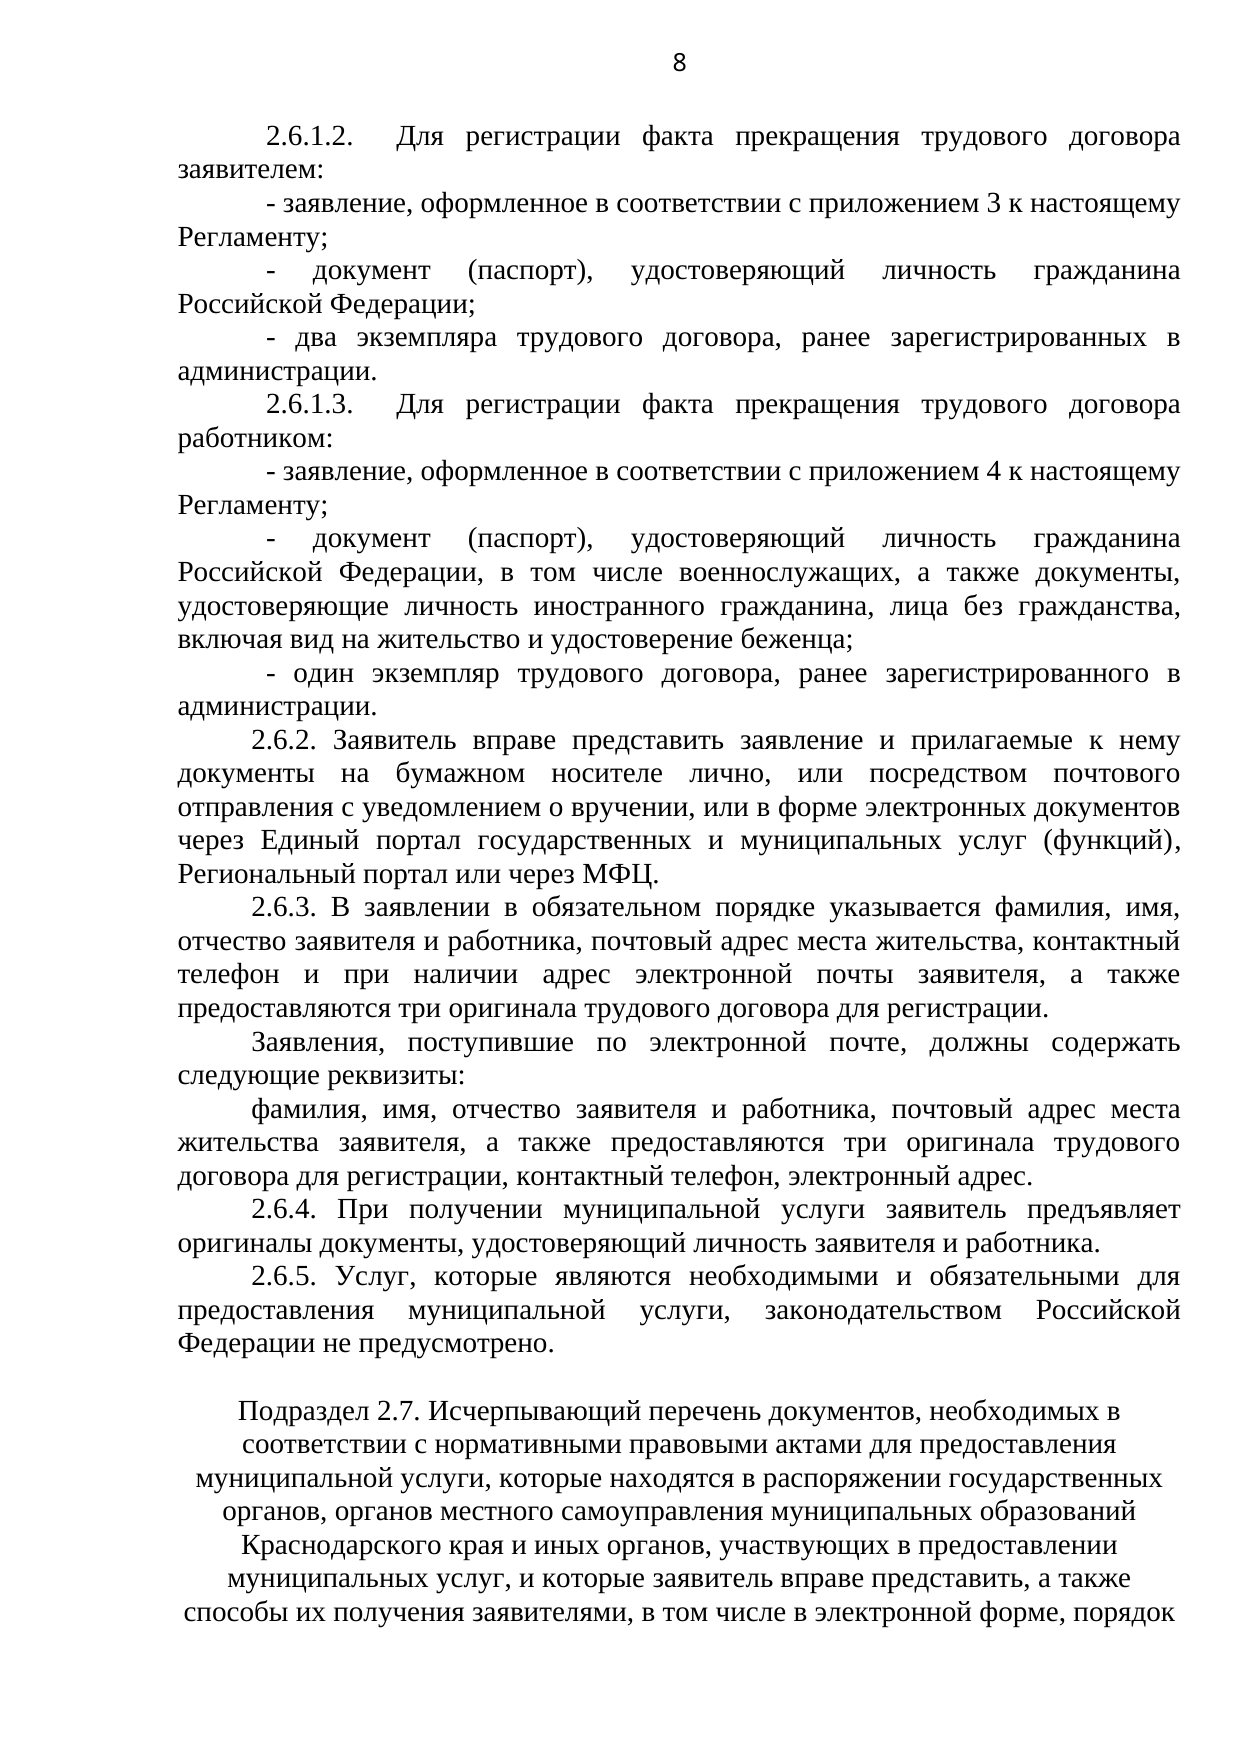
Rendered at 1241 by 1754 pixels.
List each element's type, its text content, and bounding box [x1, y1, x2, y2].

text 2.6.5. Услуг, которые являются необходимыми и обязательными для предоставления муниципальной услуги, законодательством Российской Федерации не предусмотрено. [177, 1258, 1181, 1359]
text Заявления, поступившие по электронной почте, должны содержать следующие реквизиты: [177, 1024, 1181, 1091]
text 2.6.2. Заявитель вправе представить заявление и прилагаемые к нему документы на бумажном носителе лично, или посредством почтового отправления с уведомлением о вручении, или в форме электронных документов через Единый портал государственных и муниципальных услуг (функций), Региональный портал или через МФЦ. [177, 722, 1181, 889]
text - документ (паспорт), удостоверяющий личность гражданина Российской Федерации; [177, 252, 1181, 319]
text - два экземпляра трудового договора, ранее зарегистрированных в администрации. [177, 319, 1181, 386]
text - заявление, оформленное в соответствии с приложением 4 к настоящему Регламенту; [177, 453, 1181, 521]
text 2.6.3. В заявлении в обязательном порядке указывается фамилия, имя, отчество заявителя и работника, почтовый адрес места жительства, контактный телефон и при наличии адрес электронной почты заявителя, а также предоставляются три оригинала трудового договора для регистрации. [177, 889, 1181, 1024]
text - документ (паспорт), удостоверяющий личность гражданина Российской Федерации, в том числе военнослужащих, а также документы, удостоверяющие личность иностранного гражданина, лица без гражданства, включая вид на жительство и удостоверение беженца; [177, 521, 1181, 655]
text - заявление, оформленное в соответствии с приложением 3 к настоящему Регламенту; [177, 185, 1181, 252]
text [177, 1393, 1181, 1627]
text фамилия, имя, отчество заявителя и работника, почтовый адрес места жительства заявителя, а также предоставляются три оригинала трудового договора для регистрации, контактный телефон, электронный адрес. [177, 1091, 1181, 1191]
text 2.6.4. При получении муниципальной услуги заявитель предъявляет оригиналы документы, удостоверяющий личность заявителя и работника. [177, 1191, 1181, 1258]
text - один экземпляр трудового договора, ранее зарегистрированного в администрации. [177, 655, 1181, 722]
text 2.6.1.3. Для регистрации факта прекращения трудового договора работником: [177, 386, 1181, 453]
text 2.6.1.2. Для регистрации факта прекращения трудового договора заявителем: [177, 118, 1181, 185]
